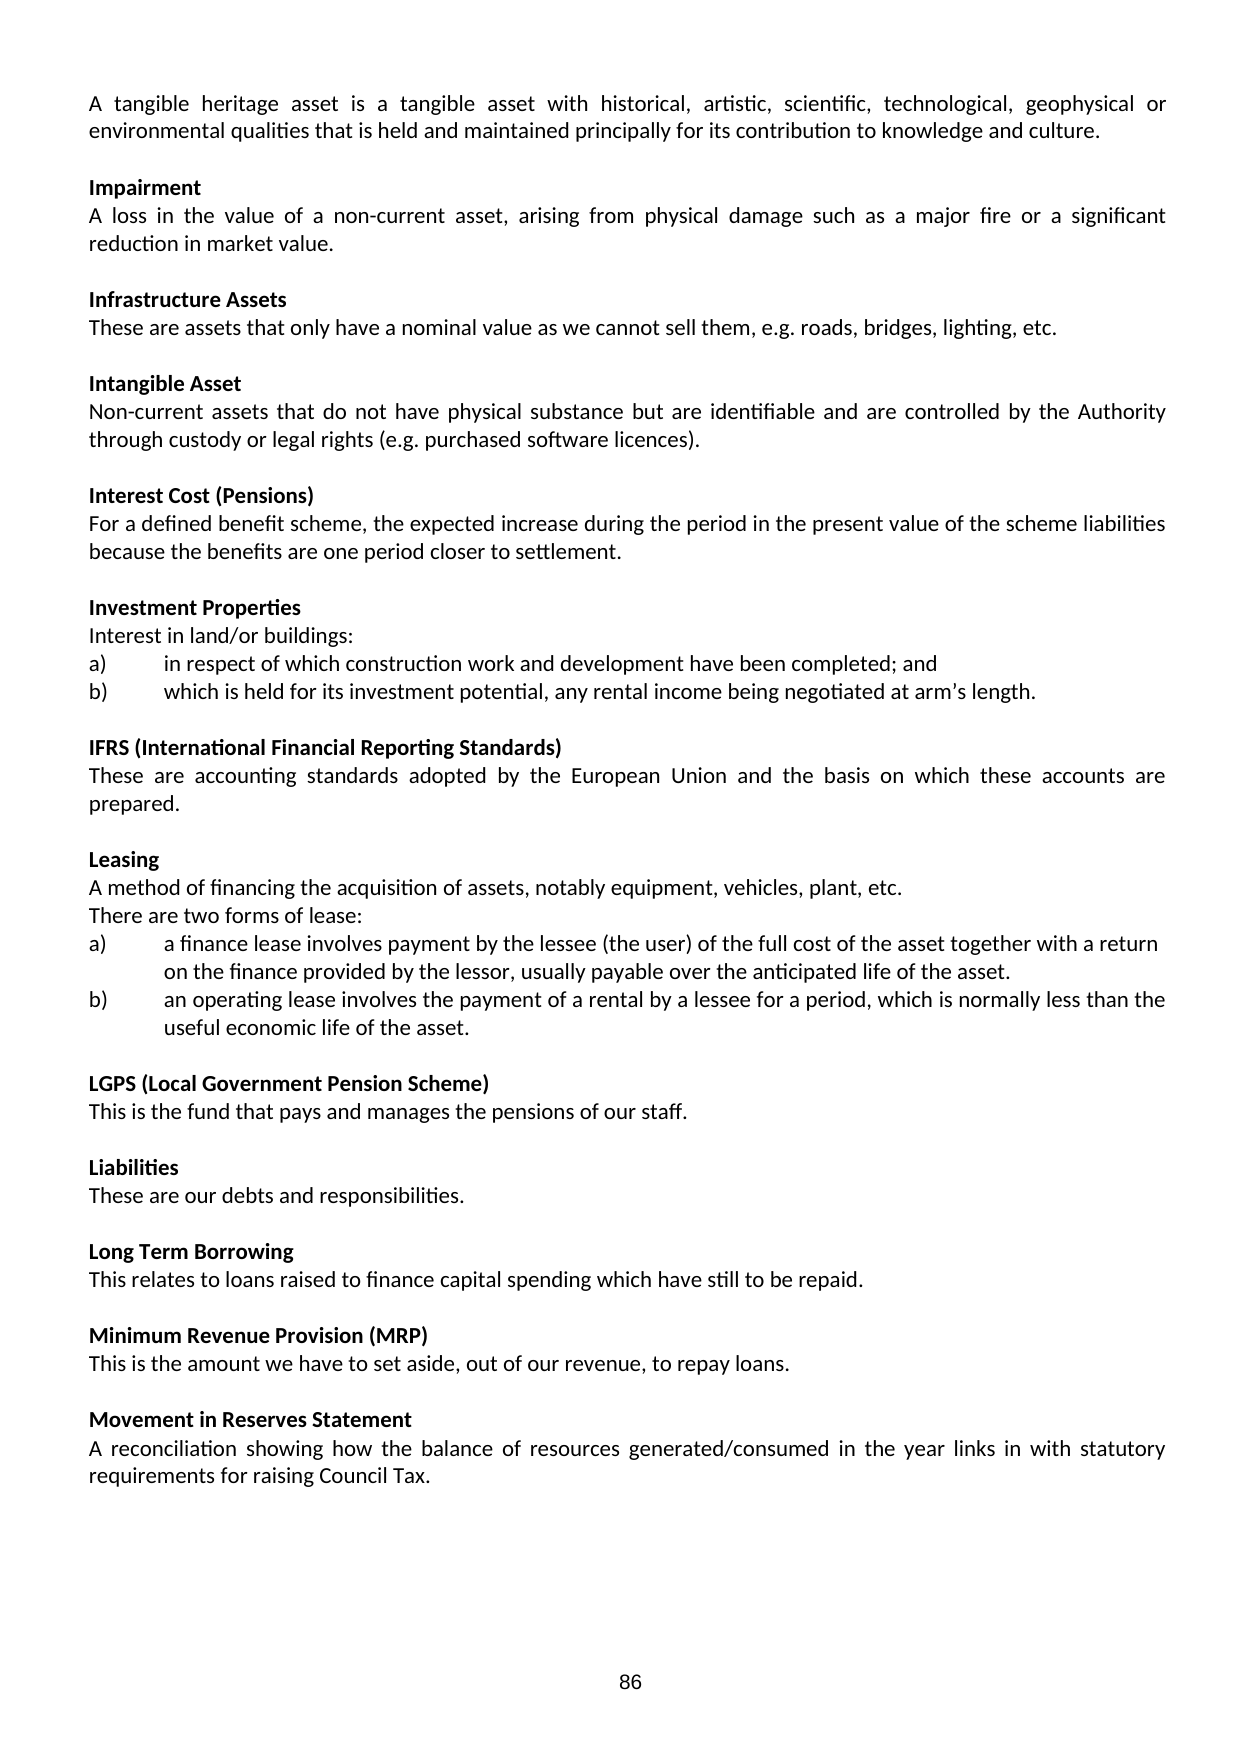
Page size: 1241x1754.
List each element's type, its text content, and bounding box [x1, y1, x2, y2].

text Long Term Borrowing [89, 1237, 1166, 1266]
text a) in respect of which construction work and development have been completed; and [89, 649, 1166, 677]
text LGPS (Local Government Pension Scheme) [89, 1069, 1166, 1097]
text Leasing [89, 845, 1166, 873]
text Movement in Reserves Statement [89, 1406, 1166, 1434]
text These are our debts and responsibilities. [89, 1181, 1166, 1209]
text Infrastructure Assets [89, 285, 1166, 313]
text A reconciliation showing how the balance of resources generated/consumed in the year links in with statutory requirements for raising Council Tax. [89, 1434, 1166, 1490]
text Investment Properties [89, 593, 1166, 621]
text Intangible Asset [89, 369, 1166, 397]
text There are two forms of lease: [89, 901, 1166, 929]
text Interest Cost (Pensions) [89, 481, 1166, 509]
text a) a finance lease involves payment by the lessee (the user) of the full cost of the asset together with a return on the finance provided by the lessor, usually payable over the anticipated life of the asset. [89, 929, 1166, 985]
text b) an operating lease involves the payment of a rental by a lessee for a period, which is normally less than the useful economic life of the asset. [89, 985, 1166, 1041]
text These are assets that only have a nominal value as we cannot sell them, e.g. roads, bridges, lighting, etc. [89, 313, 1166, 341]
text Interest in land/or buildings: [89, 621, 1166, 649]
text Non-current assets that do not have physical substance but are identifiable and are controlled by the Authority through custody or legal rights (e.g. purchased software licences). [89, 397, 1166, 453]
text A method of financing the acquisition of assets, notably equipment, vehicles, plant, etc. [89, 873, 1166, 901]
text A loss in the value of a non-current asset, arising from physical damage such as a major fire or a significant reduction in market value. [89, 201, 1166, 257]
text For a defined benefit scheme, the expected increase during the period in the present value of the scheme liabilities because the benefits are one period closer to settlement. [89, 509, 1166, 565]
text Impairment [89, 173, 1166, 201]
text Liabilities [89, 1153, 1166, 1181]
text A tangible heritage asset is a tangible asset with historical, artistic, scientific, technological, geophysical or environmental qualities that is held and maintained principally for its contribution to knowledge and culture. [89, 89, 1166, 145]
text This relates to loans raised to finance capital spending which have still to be repaid. [89, 1266, 1166, 1293]
text Minimum Revenue Provision (MRP) [89, 1322, 1166, 1349]
text This is the amount we have to set aside, out of our revenue, to repay loans. [89, 1349, 1166, 1378]
text b) which is held for its investment potential, any rental income being negotiated at arm’s length. [89, 677, 1166, 705]
text IFRS (International Financial Reporting Standards) [89, 733, 1166, 761]
text This is the fund that pays and manages the pensions of our staff. [89, 1097, 1166, 1125]
text These are accounting standards adopted by the European Union and the basis on which these accounts are prepared. [89, 761, 1166, 817]
